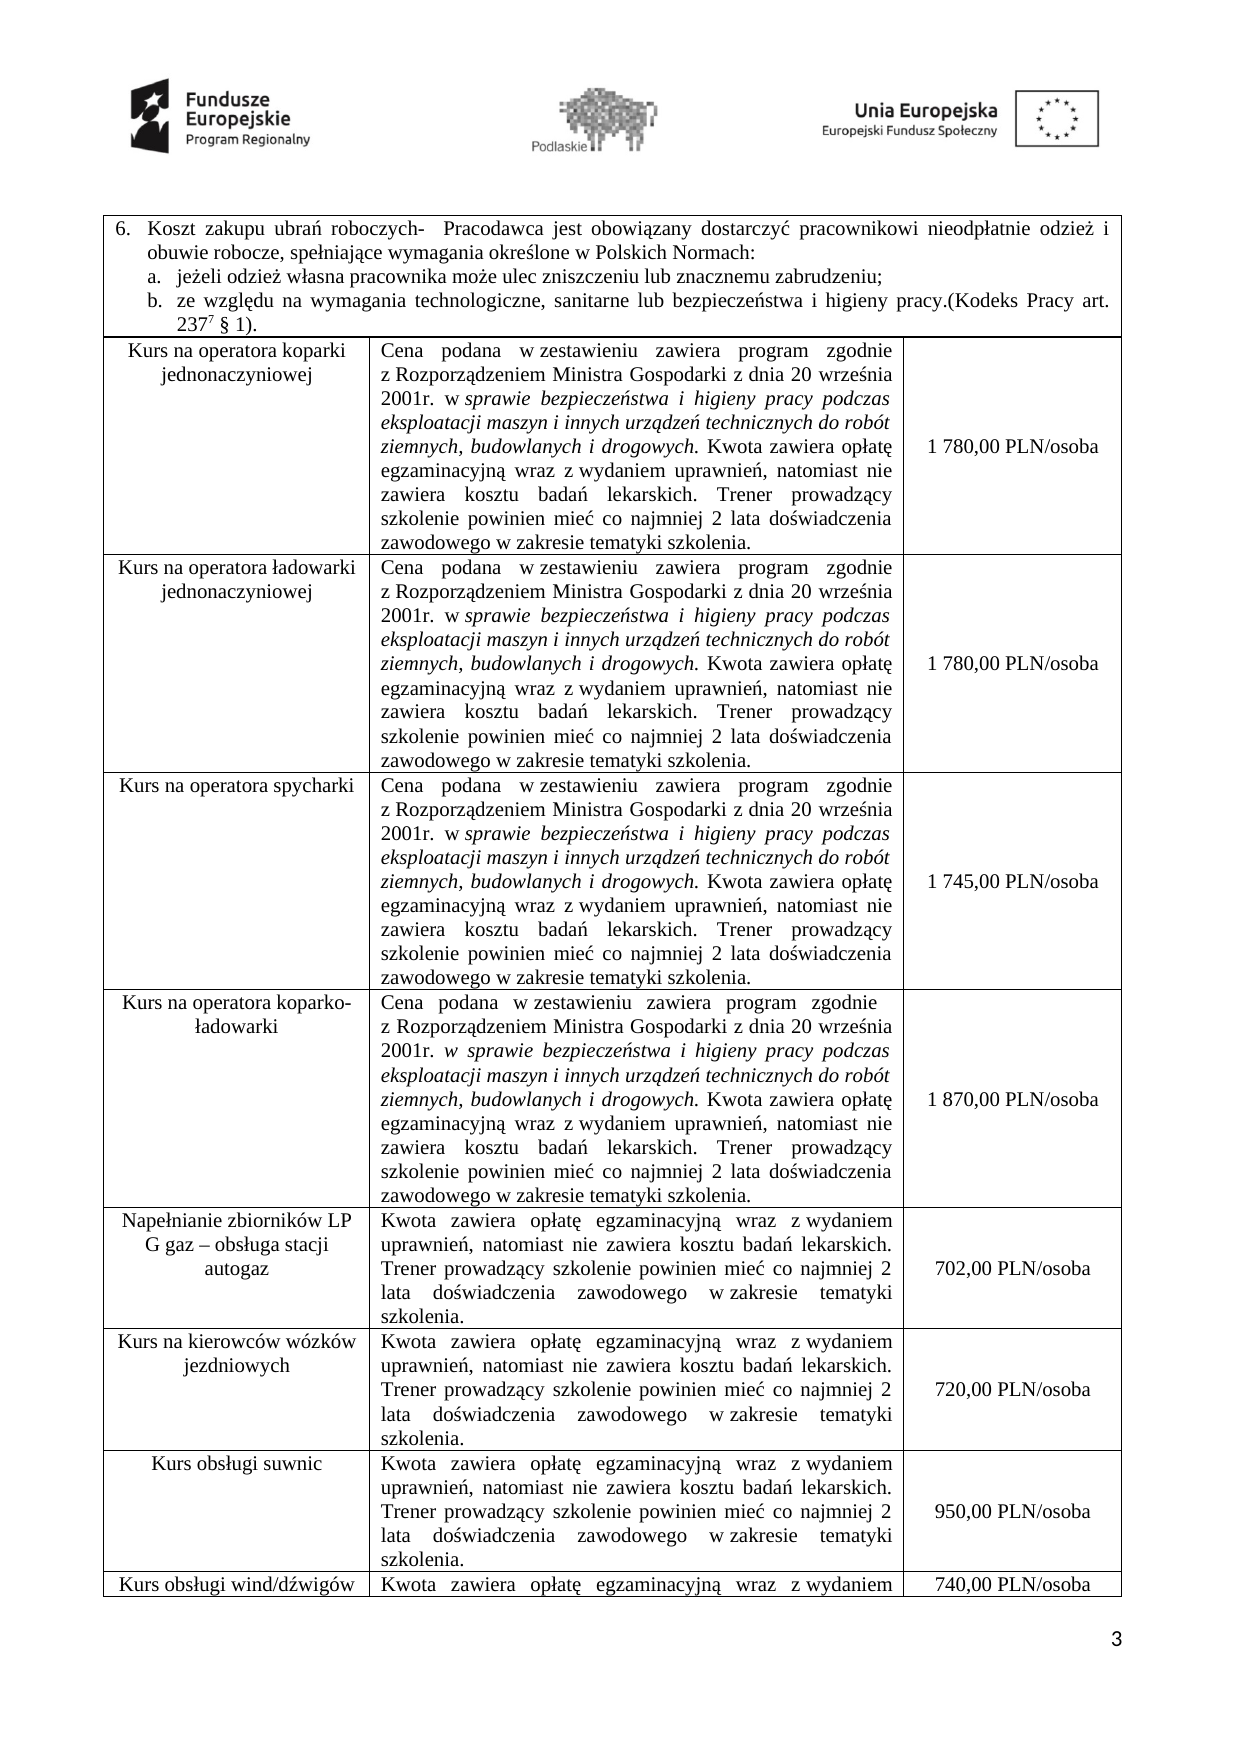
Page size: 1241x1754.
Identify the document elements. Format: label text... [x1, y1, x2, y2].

table_cell 740,00 PLN/osoba [904, 1572, 1121, 1596]
table_cell Kurs na operatora koparki jednonaczyniowej [104, 338, 369, 554]
table_cell Cena podana w zestawieniu zawiera program zgodnie z Rozporządzeniem Ministra Gospodarki z dnia 20 września 2001r. w sprawie bezpieczeństwa i higieny pracy podczas eksploatacji maszyn i innych urządzeń technicznych do robót ziemnych, budowlanych i drogowych. Kwota zawiera opłatę egzaminacyjną wraz z wydaniem uprawnień, natomiast nie zawiera kosztu badań lekarskich. Trener prowadzący szkolenie powinien mieć co najmniej 2 lata doświadczenia zawodowego w zakresie tematyki szkolenia. [370, 990, 903, 1207]
table_cell Kurs na operatora koparko-ładowarki [104, 990, 369, 1207]
picture [122, 73, 1103, 159]
table_cell 720,00 PLN/osoba [904, 1329, 1121, 1449]
table_cell Kurs na operatora ładowarki jednonaczyniowej [104, 555, 369, 772]
table_cell 1 745,00 PLN/osoba [904, 773, 1121, 989]
table_cell Kurs na operatora spycharki [104, 773, 369, 989]
table_cell 1 780,00 PLN/osoba [904, 555, 1121, 772]
table_cell Kurs na kierowców wózków jezdniowych [104, 1329, 369, 1449]
table_cell Cena podana w zestawieniu zawiera program zgodnie z Rozporządzeniem Ministra Gospodarki z dnia 20 września 2001r. w sprawie bezpieczeństwa i higieny pracy podczas eksploatacji maszyn i innych urządzeń technicznych do robót ziemnych, budowlanych i drogowych. Kwota zawiera opłatę egzaminacyjną wraz z wydaniem uprawnień, natomiast nie zawiera kosztu badań lekarskich. Trener prowadzący szkolenie powinien mieć co najmniej 2 lata doświadczenia zawodowego w zakresie tematyki szkolenia. [370, 338, 903, 554]
table_cell Kurs obsługi suwnic [104, 1451, 369, 1571]
table_cell Cena podana w zestawieniu zawiera program zgodnie z Rozporządzeniem Ministra Gospodarki z dnia 20 września 2001r. w sprawie bezpieczeństwa i higieny pracy podczas eksploatacji maszyn i innych urządzeń technicznych do robót ziemnych, budowlanych i drogowych. Kwota zawiera opłatę egzaminacyjną wraz z wydaniem uprawnień, natomiast nie zawiera kosztu badań lekarskich. Trener prowadzący szkolenie powinien mieć co najmniej 2 lata doświadczenia zawodowego w zakresie tematyki szkolenia. [370, 773, 903, 989]
table_cell 702,00 PLN/osoba [904, 1208, 1121, 1328]
table_cell Cena podana w zestawieniu zawiera program zgodnie z Rozporządzeniem Ministra Gospodarki z dnia 20 września 2001r. w sprawie bezpieczeństwa i higieny pracy podczas eksploatacji maszyn i innych urządzeń technicznych do robót ziemnych, budowlanych i drogowych. Kwota zawiera opłatę egzaminacyjną wraz z wydaniem uprawnień, natomiast nie zawiera kosztu badań lekarskich. Trener prowadzący szkolenie powinien mieć co najmniej 2 lata doświadczenia zawodowego w zakresie tematyki szkolenia. [370, 555, 903, 772]
table_cell Napełnianie zbiorników LP G gaz – obsługa stacji autogaz [104, 1208, 369, 1328]
table_cell 1 780,00 PLN/osoba [904, 338, 1121, 554]
table_cell 950,00 PLN/osoba [904, 1451, 1121, 1571]
table_cell 1 870,00 PLN/osoba [904, 990, 1121, 1207]
table_cell Kurs obsługi wind/dźwigów towarowo-osobowych [104, 1572, 369, 1596]
